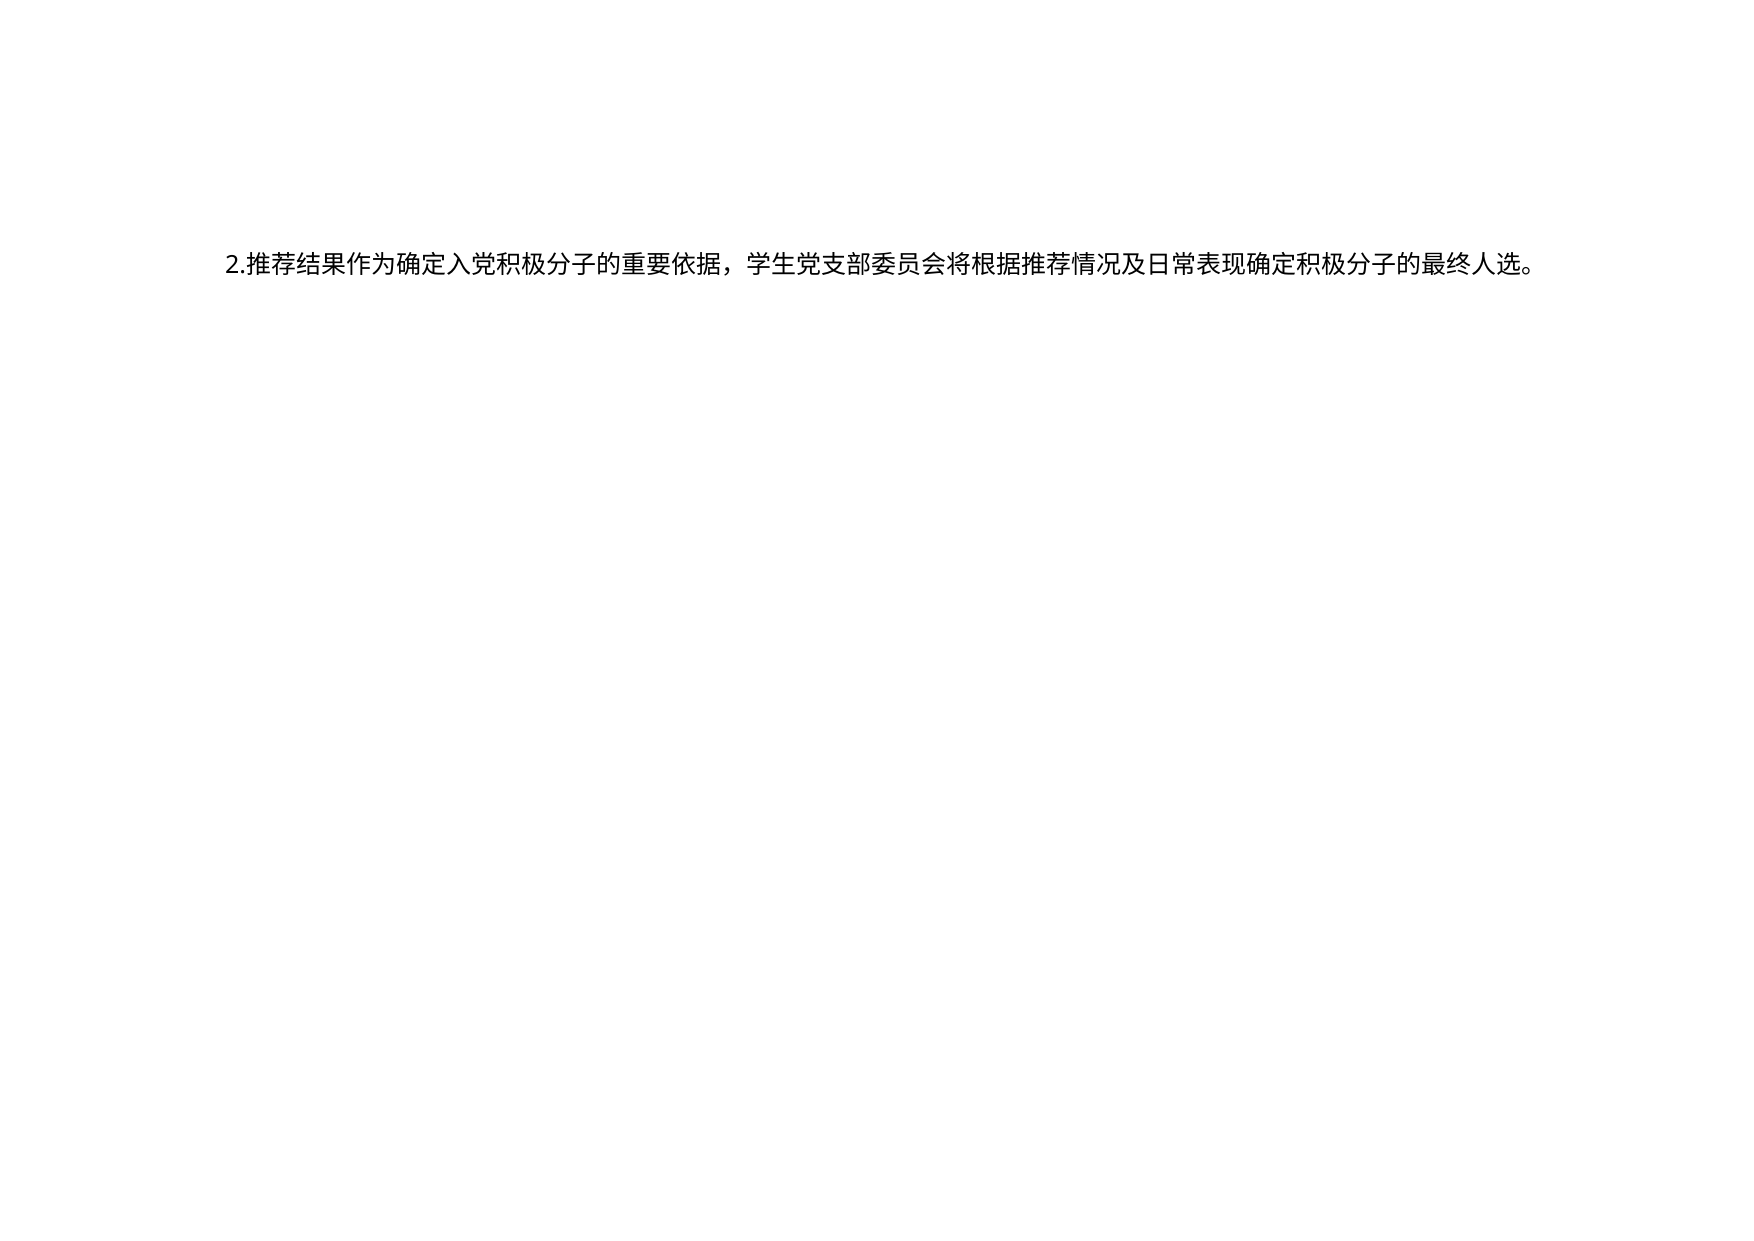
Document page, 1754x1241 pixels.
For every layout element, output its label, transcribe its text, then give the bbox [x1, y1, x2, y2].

text 2.推荐结果作为确定入党积极分子的重要依据，学生党支部委员会将根据推荐情况及日常表现确定积极分子的最终人选。 [150, 230, 1604, 295]
